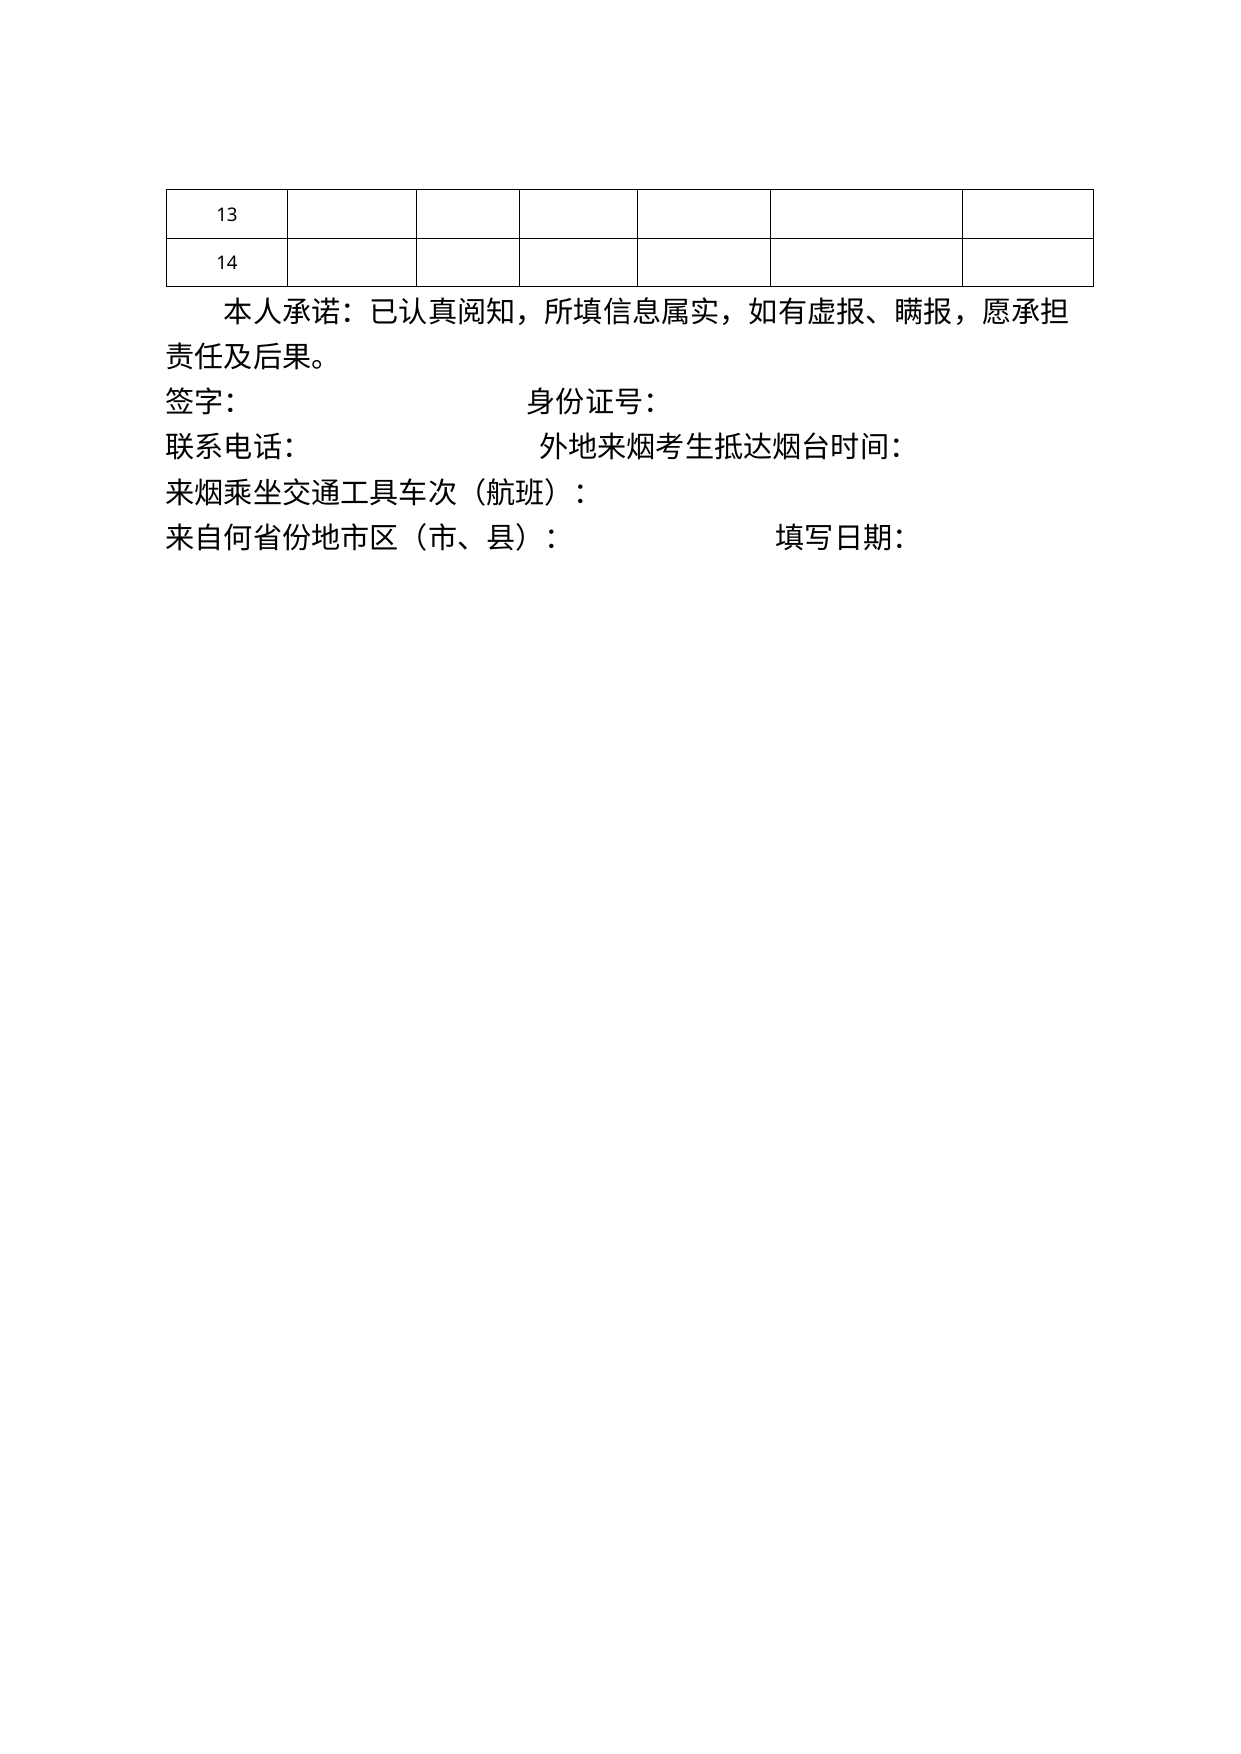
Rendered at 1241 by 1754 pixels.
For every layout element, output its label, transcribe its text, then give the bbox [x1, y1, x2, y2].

table_cell [771, 239, 962, 286]
text 本人承诺：已认真阅知，所填信息属实，如有虚报、瞒报，愿承担责任及后果。 签字： 身份证号： [165, 287, 1087, 423]
table_cell [638, 239, 770, 286]
table_cell [771, 190, 962, 237]
table_cell [417, 190, 519, 237]
table_cell [963, 239, 1093, 286]
table_cell [520, 190, 637, 237]
text 联系电话： 外地来烟考生抵达烟台时间： [165, 423, 1087, 468]
table_cell [288, 239, 416, 286]
table_cell [520, 239, 637, 286]
table_cell 14 [167, 239, 287, 286]
table_cell [963, 190, 1093, 237]
text 来自何省份地市区（市、县）： 填写日期： [165, 513, 1087, 558]
text 来烟乘坐交通工具车次（航班）： [165, 468, 1087, 513]
table_cell [417, 239, 519, 286]
table_cell [288, 190, 416, 237]
table_cell 13 [167, 190, 287, 237]
table_cell [638, 190, 770, 237]
